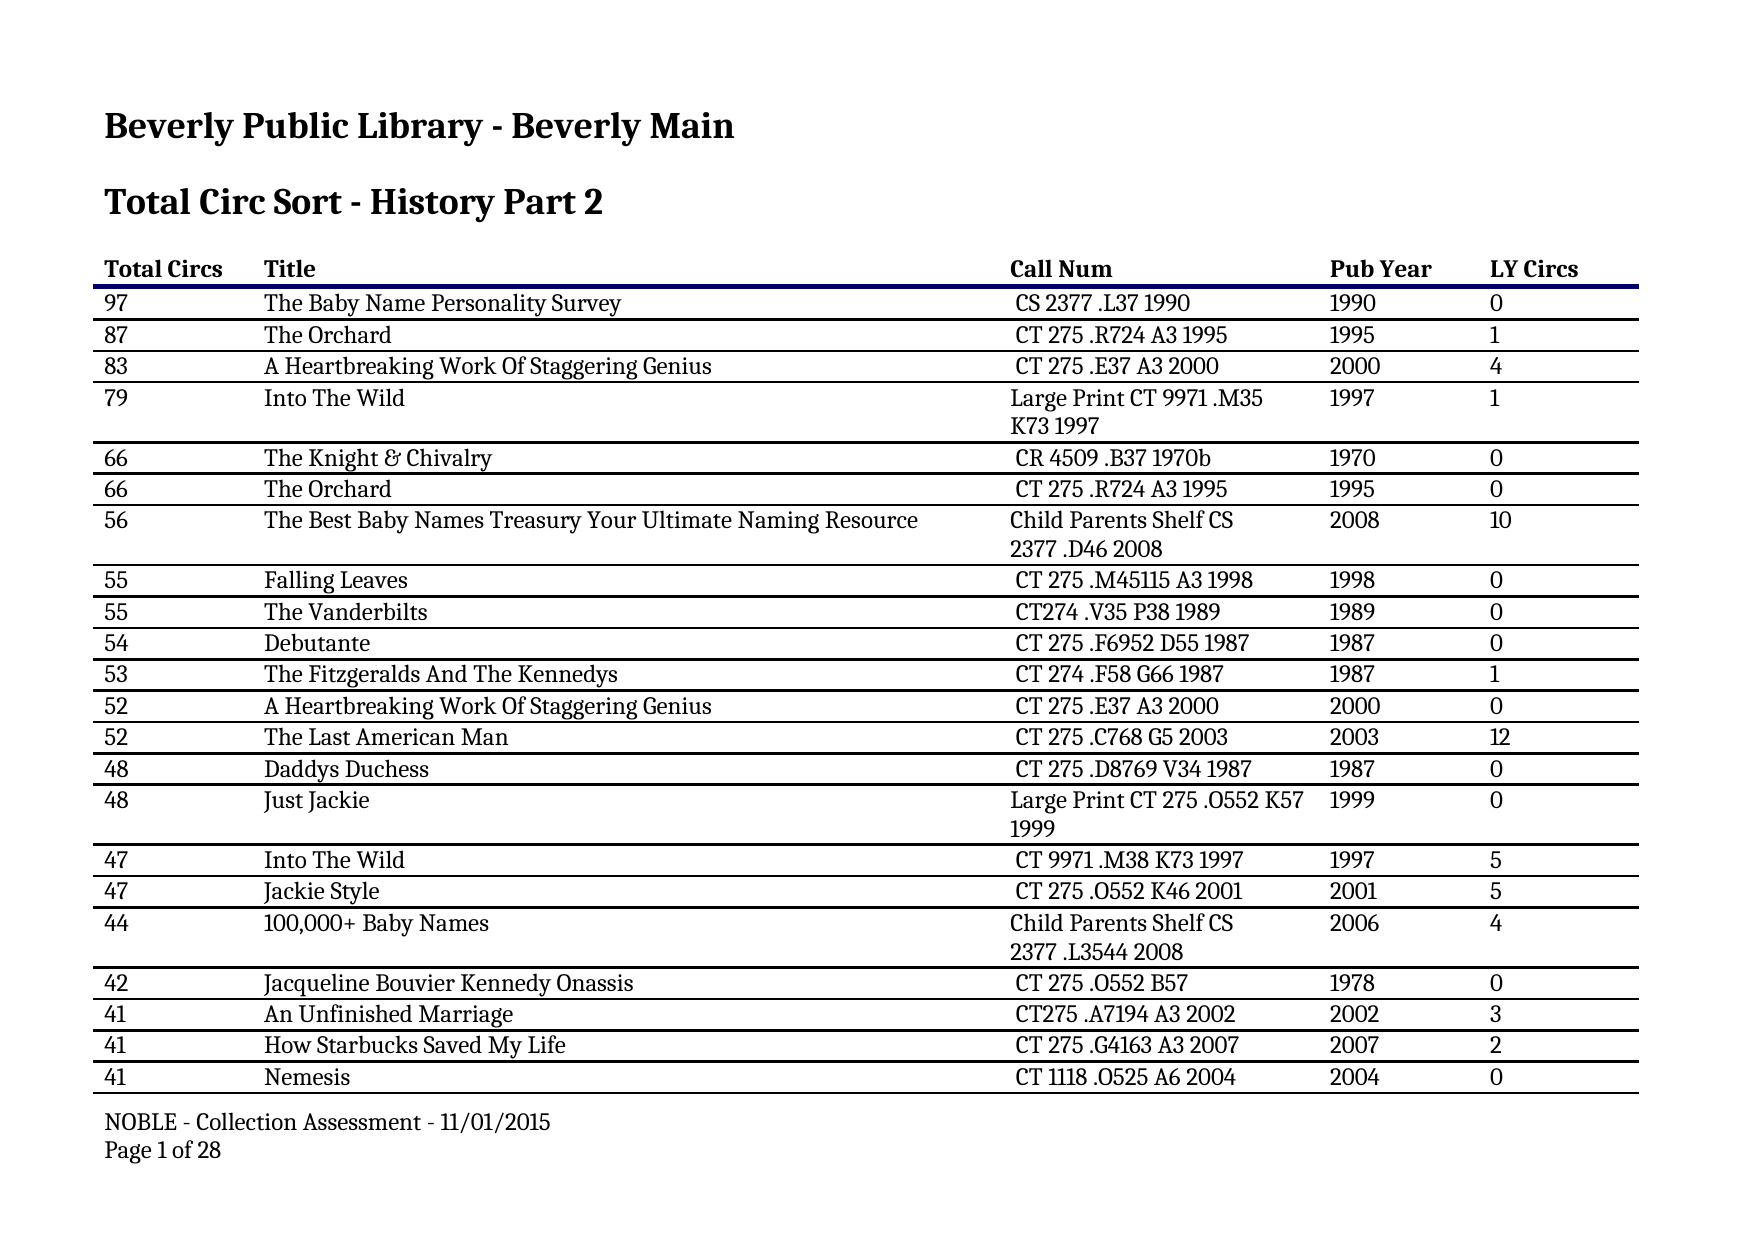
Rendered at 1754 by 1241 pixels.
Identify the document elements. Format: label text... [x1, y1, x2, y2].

table_cell 1989 [1319, 598, 1478, 626]
table_cell Just Jackie [253, 786, 999, 843]
table_cell 5 [1479, 846, 1638, 875]
table_cell Child Parents Shelf CS 2377 .L3544 2008 [999, 909, 1319, 966]
table_cell The Baby Name Personality Survey [253, 289, 999, 318]
table_cell 66 [93, 444, 253, 472]
table_cell 52 [93, 723, 253, 752]
table_cell The Orchard [253, 475, 999, 504]
table_cell 1 [1479, 383, 1638, 441]
table_cell 0 [1479, 1063, 1638, 1092]
table_cell 100,000+ Baby Names [253, 909, 999, 966]
table_cell Jackie Style [253, 877, 999, 906]
table_cell 56 [93, 506, 253, 564]
table_cell 41 [93, 1063, 253, 1092]
table_cell 12 [1479, 723, 1638, 752]
table_cell CT 275 .E37 A3 2000 [999, 692, 1319, 721]
table_cell 2 [1479, 1032, 1638, 1060]
table_header LY Circs [1479, 255, 1638, 284]
table_cell CT 275 .R724 A3 1995 [999, 321, 1319, 349]
table_cell 2002 [1319, 1000, 1478, 1029]
table_cell CT 9971 .M38 K73 1997 [999, 846, 1319, 875]
table_cell 44 [93, 909, 253, 966]
table_cell 2004 [1319, 1063, 1478, 1092]
table_cell CT 275 .C768 G5 2003 [999, 723, 1319, 752]
table_cell 2003 [1319, 723, 1478, 752]
table_cell 54 [93, 629, 253, 658]
table_cell CT 275 .R724 A3 1995 [999, 475, 1319, 504]
table_cell 2008 [1319, 506, 1478, 564]
table_cell 1987 [1319, 629, 1478, 658]
table_cell 97 [93, 289, 253, 318]
table_cell 2007 [1319, 1032, 1478, 1060]
table_cell The Orchard [253, 321, 999, 349]
table_cell How Starbucks Saved My Life [253, 1032, 999, 1060]
table_cell Daddys Duchess [253, 755, 999, 783]
table_cell 2000 [1319, 692, 1478, 721]
table_cell 0 [1479, 692, 1638, 721]
table_cell 3 [1479, 1000, 1638, 1029]
table_cell 0 [1479, 786, 1638, 843]
table_cell 1997 [1319, 383, 1478, 441]
table_cell 79 [93, 383, 253, 441]
table_cell The Fitzgeralds And The Kennedys [253, 661, 999, 689]
table_cell CT 275 .F6952 D55 1987 [999, 629, 1319, 658]
table_cell CT 274 .F58 G66 1987 [999, 661, 1319, 689]
table_cell 47 [93, 846, 253, 875]
table_cell CT 275 .M45115 A3 1998 [999, 566, 1319, 595]
table_cell Jacqueline Bouvier Kennedy Onassis [253, 969, 999, 997]
table_cell 1978 [1319, 969, 1478, 997]
table_header Title [253, 255, 999, 284]
table_cell 2000 [1319, 352, 1478, 381]
table_cell CT275 .A7194 A3 2002 [999, 1000, 1319, 1029]
table_cell CT274 .V35 P38 1989 [999, 598, 1319, 626]
table_cell A Heartbreaking Work Of Staggering Genius [253, 352, 999, 381]
table_cell The Last American Man [253, 723, 999, 752]
table_cell 87 [93, 321, 253, 349]
table_cell 4 [1479, 352, 1638, 381]
table_cell 47 [93, 877, 253, 906]
table_cell 1999 [1319, 786, 1478, 843]
table_cell 48 [93, 755, 253, 783]
table_cell 0 [1479, 289, 1638, 318]
table_cell 1987 [1319, 755, 1478, 783]
table_cell 1997 [1319, 846, 1478, 875]
table_cell 0 [1479, 629, 1638, 658]
table_cell 5 [1479, 877, 1638, 906]
table_cell 0 [1479, 598, 1638, 626]
table_cell 0 [1479, 755, 1638, 783]
table_cell CT 275 .E37 A3 2000 [999, 352, 1319, 381]
table_cell 2001 [1319, 877, 1478, 906]
table_cell 1998 [1319, 566, 1478, 595]
table_cell Falling Leaves [253, 566, 999, 595]
table_header Total Circs [93, 255, 253, 284]
table_cell Debutante [253, 629, 999, 658]
text Total Circ Sort - History Part 2 [104, 181, 1650, 224]
table_cell 1995 [1319, 475, 1478, 504]
table_cell 2006 [1319, 909, 1478, 966]
table_cell 1995 [1319, 321, 1478, 349]
table_cell 10 [1479, 506, 1638, 564]
table_cell 1 [1479, 661, 1638, 689]
table_cell 41 [93, 1032, 253, 1060]
table_cell 52 [93, 692, 253, 721]
table_cell The Vanderbilts [253, 598, 999, 626]
table_cell 1970 [1319, 444, 1478, 472]
table_cell 66 [93, 475, 253, 504]
table_cell Large Print CT 9971 .M35 K73 1997 [999, 383, 1319, 441]
table_cell CT 275 .O552 K46 2001 [999, 877, 1319, 906]
table_cell Child Parents Shelf CS 2377 .D46 2008 [999, 506, 1319, 564]
table_cell 4 [1479, 909, 1638, 966]
table_cell An Unfinished Marriage [253, 1000, 999, 1029]
table_cell CT 275 .D8769 V34 1987 [999, 755, 1319, 783]
table_cell Into The Wild [253, 846, 999, 875]
table_cell 0 [1479, 444, 1638, 472]
table_header Pub Year [1319, 255, 1478, 284]
table_cell Nemesis [253, 1063, 999, 1092]
table_cell 42 [93, 969, 253, 997]
table_cell 55 [93, 566, 253, 595]
table_cell A Heartbreaking Work Of Staggering Genius [253, 692, 999, 721]
table_cell 41 [93, 1000, 253, 1029]
table_cell The Knight & Chivalry [253, 444, 999, 472]
table_cell The Best Baby Names Treasury Your Ultimate Naming Resource [253, 506, 999, 564]
table_cell CS 2377 .L37 1990 [999, 289, 1319, 318]
table_cell CT 275 .O552 B57 [999, 969, 1319, 997]
table_cell 1987 [1319, 661, 1478, 689]
table_header Call Num [999, 255, 1319, 284]
table_cell 0 [1479, 969, 1638, 997]
table_cell 83 [93, 352, 253, 381]
table_cell Into The Wild [253, 383, 999, 441]
table_cell 1990 [1319, 289, 1478, 318]
table_cell Large Print CT 275 .O552 K57 1999 [999, 786, 1319, 843]
table_cell 53 [93, 661, 253, 689]
table_cell CT 1118 .O525 A6 2004 [999, 1063, 1319, 1092]
table_cell 0 [1479, 566, 1638, 595]
table_cell CR 4509 .B37 1970b [999, 444, 1319, 472]
table_cell CT 275 .G4163 A3 2007 [999, 1032, 1319, 1060]
table_cell 0 [1479, 475, 1638, 504]
table_cell 1 [1479, 321, 1638, 349]
table_cell 48 [93, 786, 253, 843]
text Beverly Public Library - Beverly Main [104, 105, 1650, 148]
table_cell 55 [93, 598, 253, 626]
